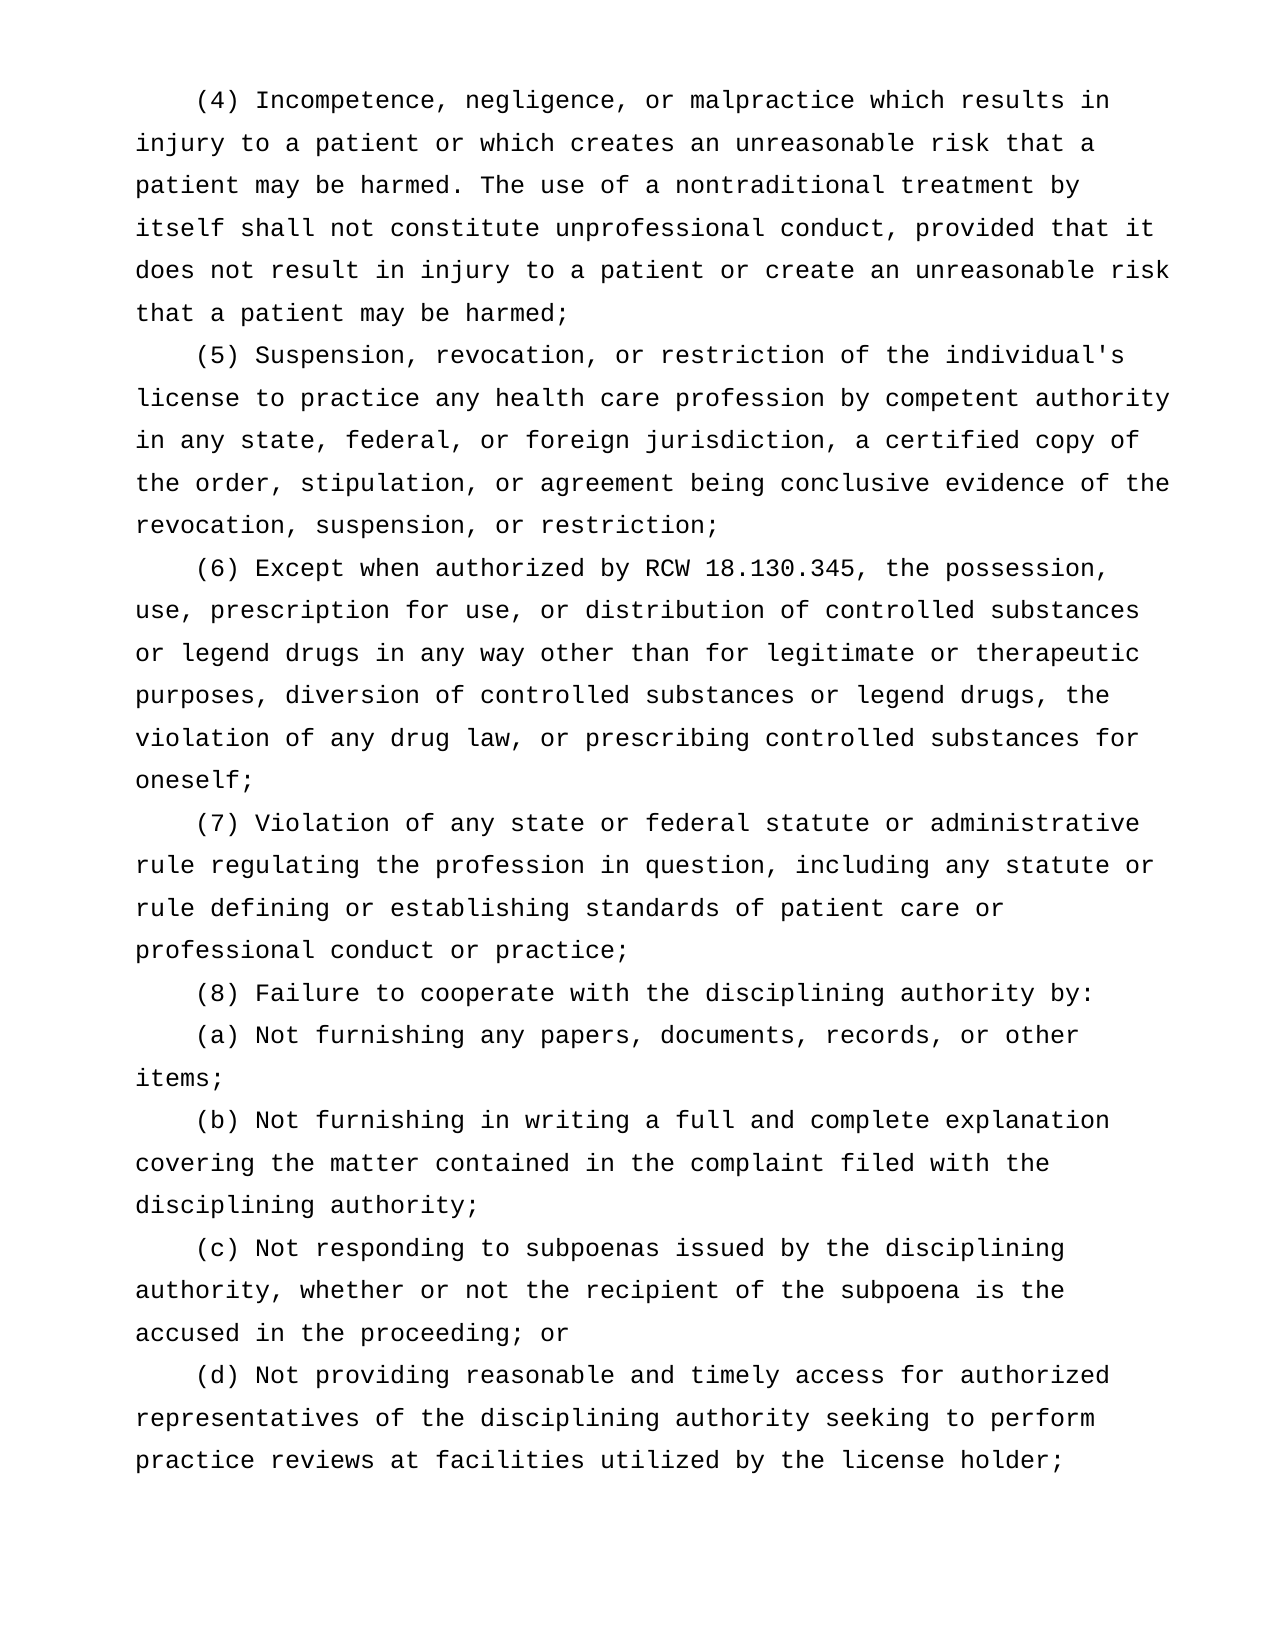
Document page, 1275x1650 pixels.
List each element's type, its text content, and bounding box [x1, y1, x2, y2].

text (a) Not furnishing any papers, documents, records, or other items; [135, 1010, 1170, 1095]
text (6) Except when authorized by RCW 18.130.345, the possession, use, prescription for use, or distribution of controlled substances or legend drugs in any way other than for legitimate or therapeutic purposes, diversion of controlled substances or legend drugs, the violation of any drug law, or prescribing controlled substances for oneself; [135, 542, 1170, 797]
text (c) Not responding to subpoenas issued by the disciplining authority, whether or not the recipient of the subpoena is the accused in the proceeding; or [135, 1222, 1170, 1350]
text (b) Not furnishing in writing a full and complete explanation covering the matter contained in the complaint filed with the disciplining authority; [135, 1095, 1170, 1222]
text (d) Not providing reasonable and timely access for authorized representatives of the disciplining authority seeking to perform practice reviews at facilities utilized by the license holder; [135, 1350, 1170, 1477]
text (4) Incompetence, negligence, or malpractice which results in injury to a patient or which creates an unreasonable risk that a patient may be harmed. The use of a nontraditional treatment by itself shall not constitute unprofessional conduct, provided that it does not result in injury to a patient or create an unreasonable risk that a patient may be harmed; [135, 75, 1170, 330]
text (8) Failure to cooperate with the disciplining authority by: [135, 967, 1170, 1010]
text (5) Suspension, revocation, or restriction of the individual's license to practice any health care profession by competent authority in any state, federal, or foreign jurisdiction, a certified copy of the order, stipulation, or agreement being conclusive evidence of the revocation, suspension, or restriction; [135, 330, 1170, 542]
text (7) Violation of any state or federal statute or administrative rule regulating the profession in question, including any statute or rule defining or establishing standards of patient care or professional conduct or practice; [135, 797, 1170, 967]
